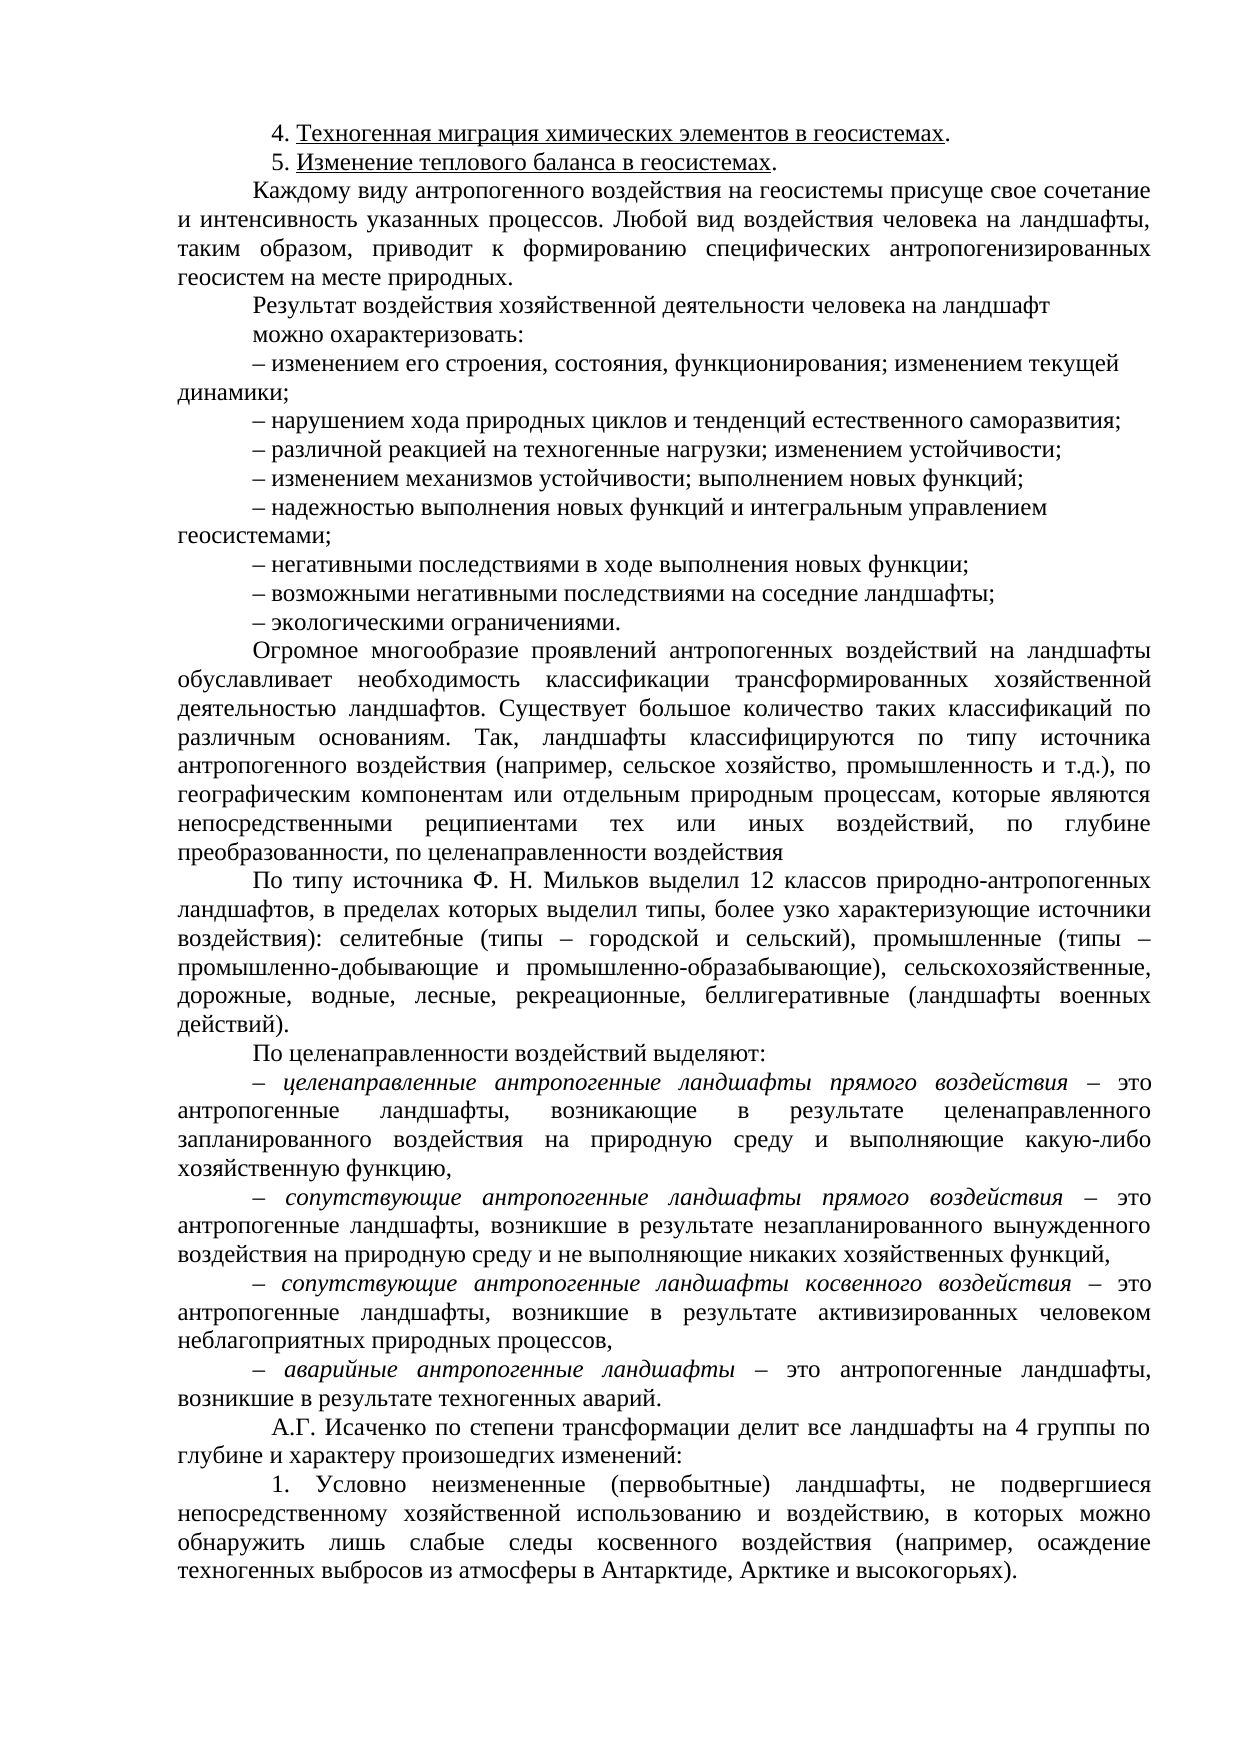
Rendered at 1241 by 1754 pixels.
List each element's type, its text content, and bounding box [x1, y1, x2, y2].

text А.Г. Исаченко по степени трансформации делит все ландшафты на 4 группы по глубине и характеру произошедгих изменений: [177, 1412, 1152, 1469]
text – сопутствующие антропогенные ландшафты косвенного воздействия – это антропогенные ландшафты, возникшие в результате активизированных человеком неблагоприятных природных процессов, [177, 1268, 1152, 1354]
text 5. Изменение теплового баланса в геосистемах. [177, 147, 1152, 176]
text – возможными негативными последствиями на соседние ландшафты; [177, 578, 1152, 607]
text – аварийные антропогенные ландшафты – это антропогенные ландшафты, возникшие в результате техногенных аварий. [177, 1354, 1152, 1412]
text Результат воздействия хозяйственной деятельности человека на ландшафт [177, 291, 1152, 319]
text Огромное многообразие проявлений антропогенных воздействий на ландшафты обуславливает необходимость классификации трансформированных хозяйственной деятельностью ландшафтов. Существует большое количество таких классификаций по различным основаниям. Так, ландшафты классифицируются по типу источника антропогенного воздействия (например, сельское хозяйство, промышленность и т.д.), по географическим компонентам или отдельным природным процессам, которые являются непосредственными реципиентами тех или иных воздействий, по глубине преобразованности, по целенаправленности воздействия [177, 636, 1152, 866]
text – изменением его строения, состояния, функционирования; изменением текущей динамики; [177, 348, 1152, 406]
text 1. Условно неизмененные (первобытные) ландшафты, не подвергшиеся непосредственному хозяйственной использованию и воздействию, в которых можно обнаружить лишь слабые следы косвенного воздействия (например, осаждение техногенных выбросов из атмосферы в Антарктиде, Арктике и высокогорьях). [177, 1469, 1152, 1584]
text – сопутствующие антропогенные ландшафты прямого воздействия – это антропогенные ландшафты, возникшие в результате незапланированного вынужденного воздействия на природную среду и не выполняющие никаких хозяйственных функций, [177, 1182, 1152, 1268]
text – нарушением хода природных циклов и тенденций естественного саморазвития; [177, 406, 1152, 434]
text – негативными последствиями в ходе выполнения новых функции; [177, 549, 1152, 578]
text можно охарактеризовать: [177, 319, 1152, 348]
text Каждому виду антропогенного воздействия на геосистемы присуще свое сочетание и интенсивность указанных процессов. Любой вид воздействия человека на ландшафты, таким образом, приводит к формированию специфических антропогенизированных геосистем на месте природных. [177, 176, 1152, 291]
text – надежностью выполнения новых функций и интегральным управлением геосистемами; [177, 492, 1152, 549]
text – экологическими ограничениями. [177, 607, 1152, 636]
text – целенаправленные антропогенные ландшафты прямого воздействия – это антропогенные ландшафты, возникающие в результате целенаправленного запланированного воздействия на природную среду и выполняющие какую-либо хозяйственную функцию, [177, 1067, 1152, 1182]
text – различной реакцией на техногенные нагрузки; изменением устойчивости; [177, 434, 1152, 463]
text 4. Техногенная миграция химических элементов в геосистемах. [177, 118, 1152, 147]
text – изменением механизмов устойчивости; выполнением новых функций; [177, 463, 1152, 492]
text По целенаправленности воздействий выделяют: [177, 1038, 1152, 1067]
text По типу источника Ф. Н. Мильков выделил 12 классов природно-антропогенных ландшафтов, в пределах которых выделил типы, более узко характеризующие источники воздействия): селитебные (типы – городской и сельский), промышленные (типы – промышленно-добывающие и промышленно-образабывающие), сельскохозяйственные, дорожные, водные, лесные, рекреационные, беллигеративные (ландшафты военных действий). [177, 866, 1152, 1038]
